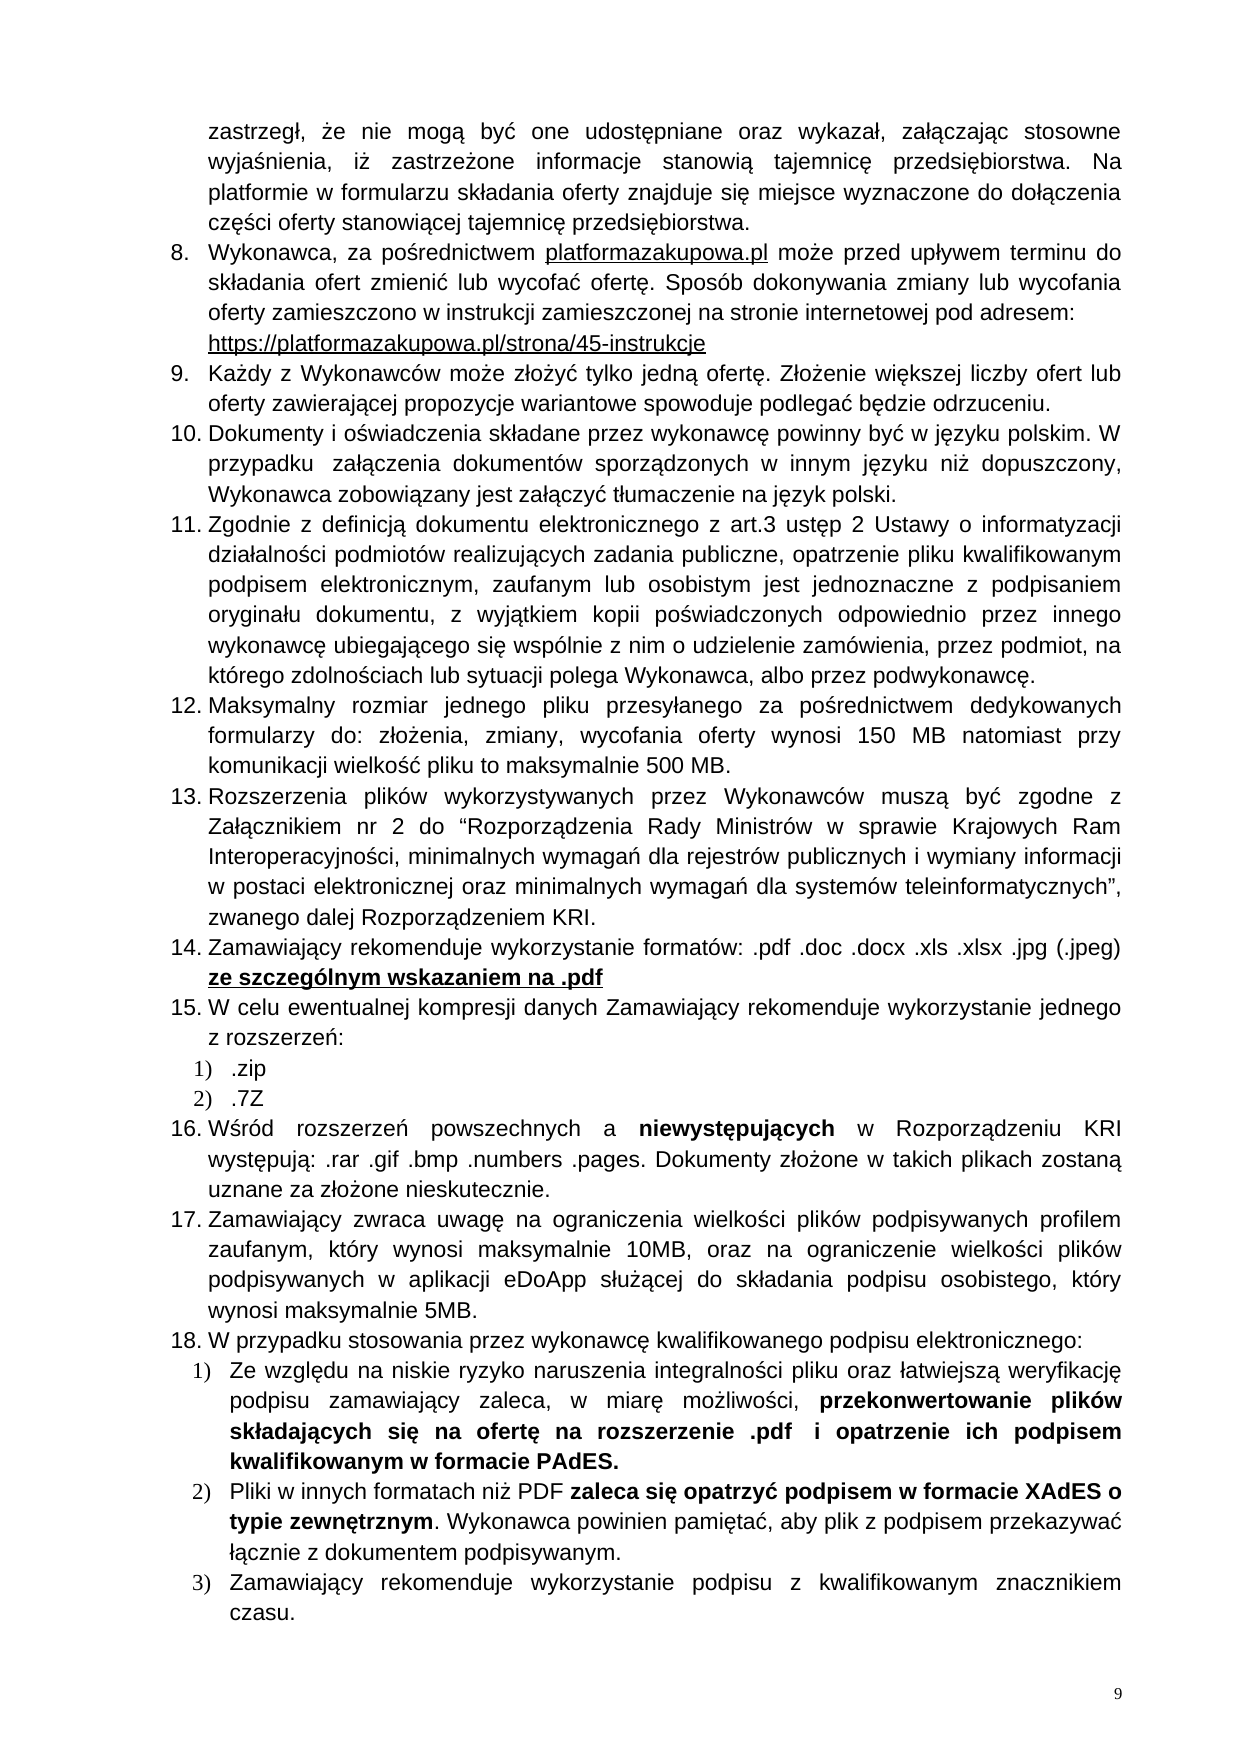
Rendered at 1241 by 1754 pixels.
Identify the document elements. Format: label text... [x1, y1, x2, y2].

list Zamawiający zwraca uwagę na ograniczenia wielkości plików podpisywanych profilem zaufanym, który wynosi maksymalnie 10MB, oraz na ograniczenie wielkości plików podpisywanych w aplikacji eDoApp służącej do składania podpisu osobistego, który wynosi maksymalnie 5MB. [170, 1206, 1122, 1323]
list .7Z [193, 1085, 1122, 1111]
list Ze względu na niskie ryzyko naruszenia integralności pliku oraz łatwiejszą weryfikację podpisu zamawiający zaleca, w miarę możliwości, przekonwertowanie plików składających się na ofertę na rozszerzenie .pdf i opatrzenie ich podpisem kwalifikowanym w formacie PAdES. [192, 1357, 1122, 1474]
list Pliki w innych formatach niż PDF zaleca się opatrzyć podpisem w formacie XAdES o typie zewnętrznym. Wykonawca powinien pamiętać, aby plik z podpisem przekazywać łącznie z dokumentem podpisywanym. [192, 1478, 1122, 1565]
list Wśród rozszerzeń powszechnych a niewystępujących w Rozporządzeniu KRI występują: .rar .gif .bmp .numbers .pages. Dokumenty złożone w takich plikach zostaną uznane za złożone nieskutecznie. [170, 1115, 1122, 1202]
list Każdy z Wykonawców może złożyć tylko jedną ofertę. Złożenie większej liczby ofert lub oferty zawierającej propozycje wariantowe spowoduje podlegać będzie odrzuceniu. [170, 360, 1122, 416]
text https://platformazakupowa.pl/strona/45-instrukcje [134, 329, 1122, 356]
list .zip [193, 1054, 1122, 1081]
list Zamawiający rekomenduje wykorzystanie podpisu z kwalifikowanym znacznikiem czasu. [192, 1569, 1122, 1625]
list Maksymalny rozmiar jednego pliku przesyłanego za pośrednictwem dedykowanych formularzy do: złożenia, zmiany, wycofania oferty wynosi 150 MB natomiast przy komunikacji wielkość pliku to maksymalnie 500 MB. [170, 692, 1122, 779]
list Rozszerzenia plików wykorzystywanych przez Wykonawców muszą być zgodne z Załącznikiem nr 2 do “Rozporządzenia Rady Ministrów w sprawie Krajowych Ram Interoperacyjności, minimalnych wymagań dla rejestrów publicznych i wymiany informacji w postaci elektronicznej oraz minimalnych wymagań dla systemów teleinformatycznych”, zwanego dalej Rozporządzeniem KRI. [170, 783, 1122, 930]
list W przypadku stosowania przez wykonawcę kwalifikowanego podpisu elektronicznego: [170, 1327, 1122, 1353]
list Zgodnie z definicją dokumentu elektronicznego z art.3 ustęp 2 Ustawy o informatyzacji działalności podmiotów realizujących zadania publiczne, opatrzenie pliku kwalifikowanym podpisem elektronicznym, zaufanym lub osobistym jest jednoznaczne z podpisaniem oryginału dokumentu, z wyjątkiem kopii poświadczonych odpowiednio przez innego wykonawcę ubiegającego się wspólnie z nim o udzielenie zamówienia, przez podmiot, na którego zdolnościach lub sytuacji polega Wykonawca, albo przez podwykonawcę. [170, 511, 1122, 688]
list W celu ewentualnej kompresji danych Zamawiający rekomenduje wykorzystanie jednego z rozszerzeń: [170, 994, 1122, 1051]
list Dokumenty i oświadczenia składane przez wykonawcę powinny być w języku polskim. W przypadku załączenia dokumentów sporządzonych w innym języku niż dopuszczony, Wykonawca zobowiązany jest załączyć tłumaczenie na język polski. [170, 420, 1122, 507]
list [170, 118, 1122, 235]
list Wykonawca, za pośrednictwem platformazakupowa.pl może przed upływem terminu do składania ofert zmienić lub wycofać ofertę. Sposób dokonywania zmiany lub wycofania oferty zamieszczono w instrukcji zamieszczonej na stronie internetowej pod adresem: [170, 239, 1122, 326]
list Zamawiający rekomenduje wykorzystanie formatów: .pdf .doc .docx .xls .xlsx .jpg (.jpeg) ze szczególnym wskazaniem na .pdf [170, 934, 1122, 990]
